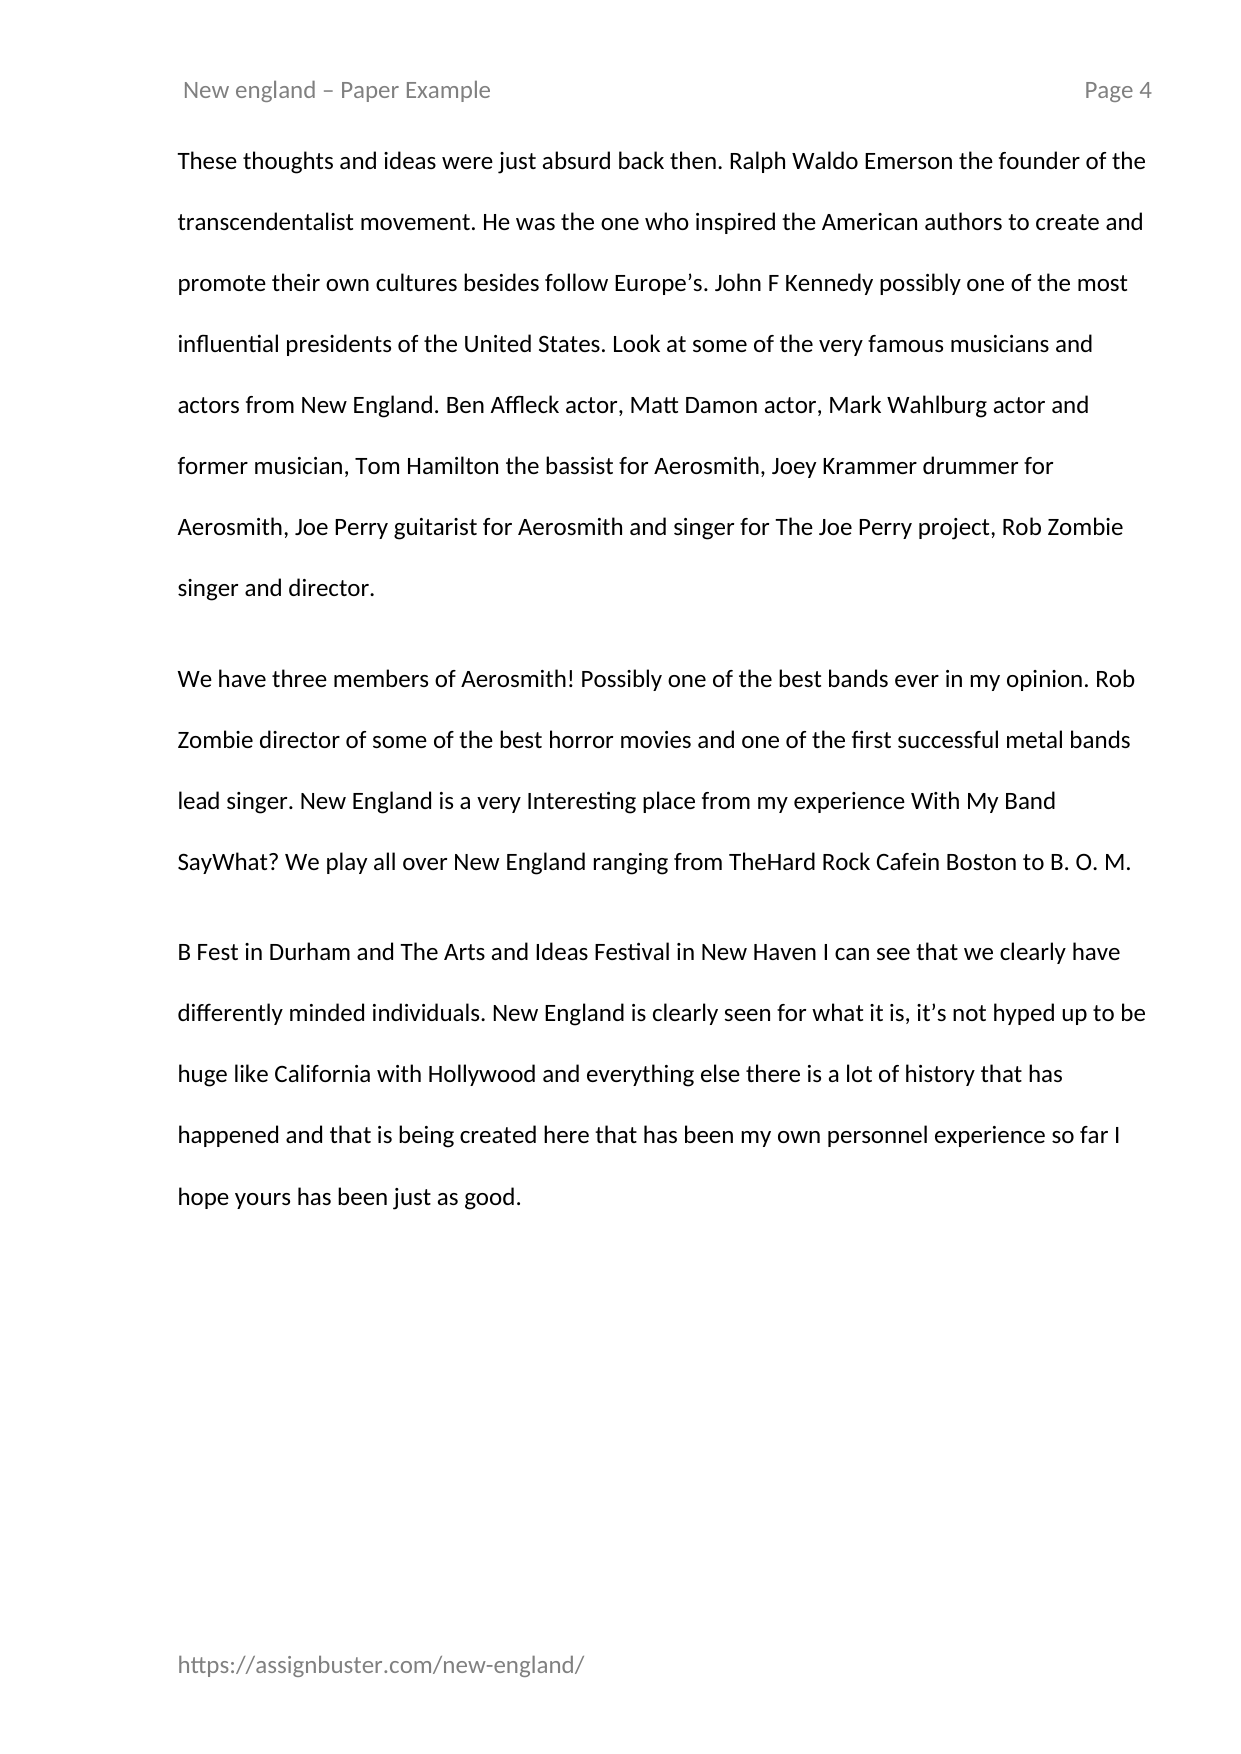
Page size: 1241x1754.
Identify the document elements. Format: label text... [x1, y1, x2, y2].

text B Fest in Durham and The Arts and Ideas Festival in New Haven I can see that we clearly have differently minded individuals. New England is clearly seen for what it is, it’s not hyped up to be huge like California with Hollywood and everything else there is a lot of history that has happened and that is being created here that has been my own personnel experience so far I hope yours has been just as good. [177, 936, 1152, 1211]
text These thoughts and ideas were just absurd back then. Ralph Waldo Emerson the founder of the transcendentalist movement. He was the one who inspired the American authors to create and promote their own cultures besides follow Europe’s. John F Kennedy possibly one of the most influential presidents of the United States. Look at some of the very famous musicians and actors from New England. Ben Affleck actor, Matt Damon actor, Mark Wahlburg actor and former musician, Tom Hamilton the bassist for Aerosmith, Joey Krammer drummer for Aerosmith, Joe Perry guitarist for Aerosmith and singer for The Joe Perry project, Rob Zombie singer and director. [177, 145, 1152, 603]
text We have three members of Aerosmith! Possibly one of the best bands ever in my opinion. Rob Zombie director of some of the best horror movies and one of the first successful metal bands lead singer. New England is a very Interesting place from my experience With My Band SayWhat? We play all over New England ranging from TheHard Rock Cafein Boston to B. O. M. [177, 663, 1152, 876]
